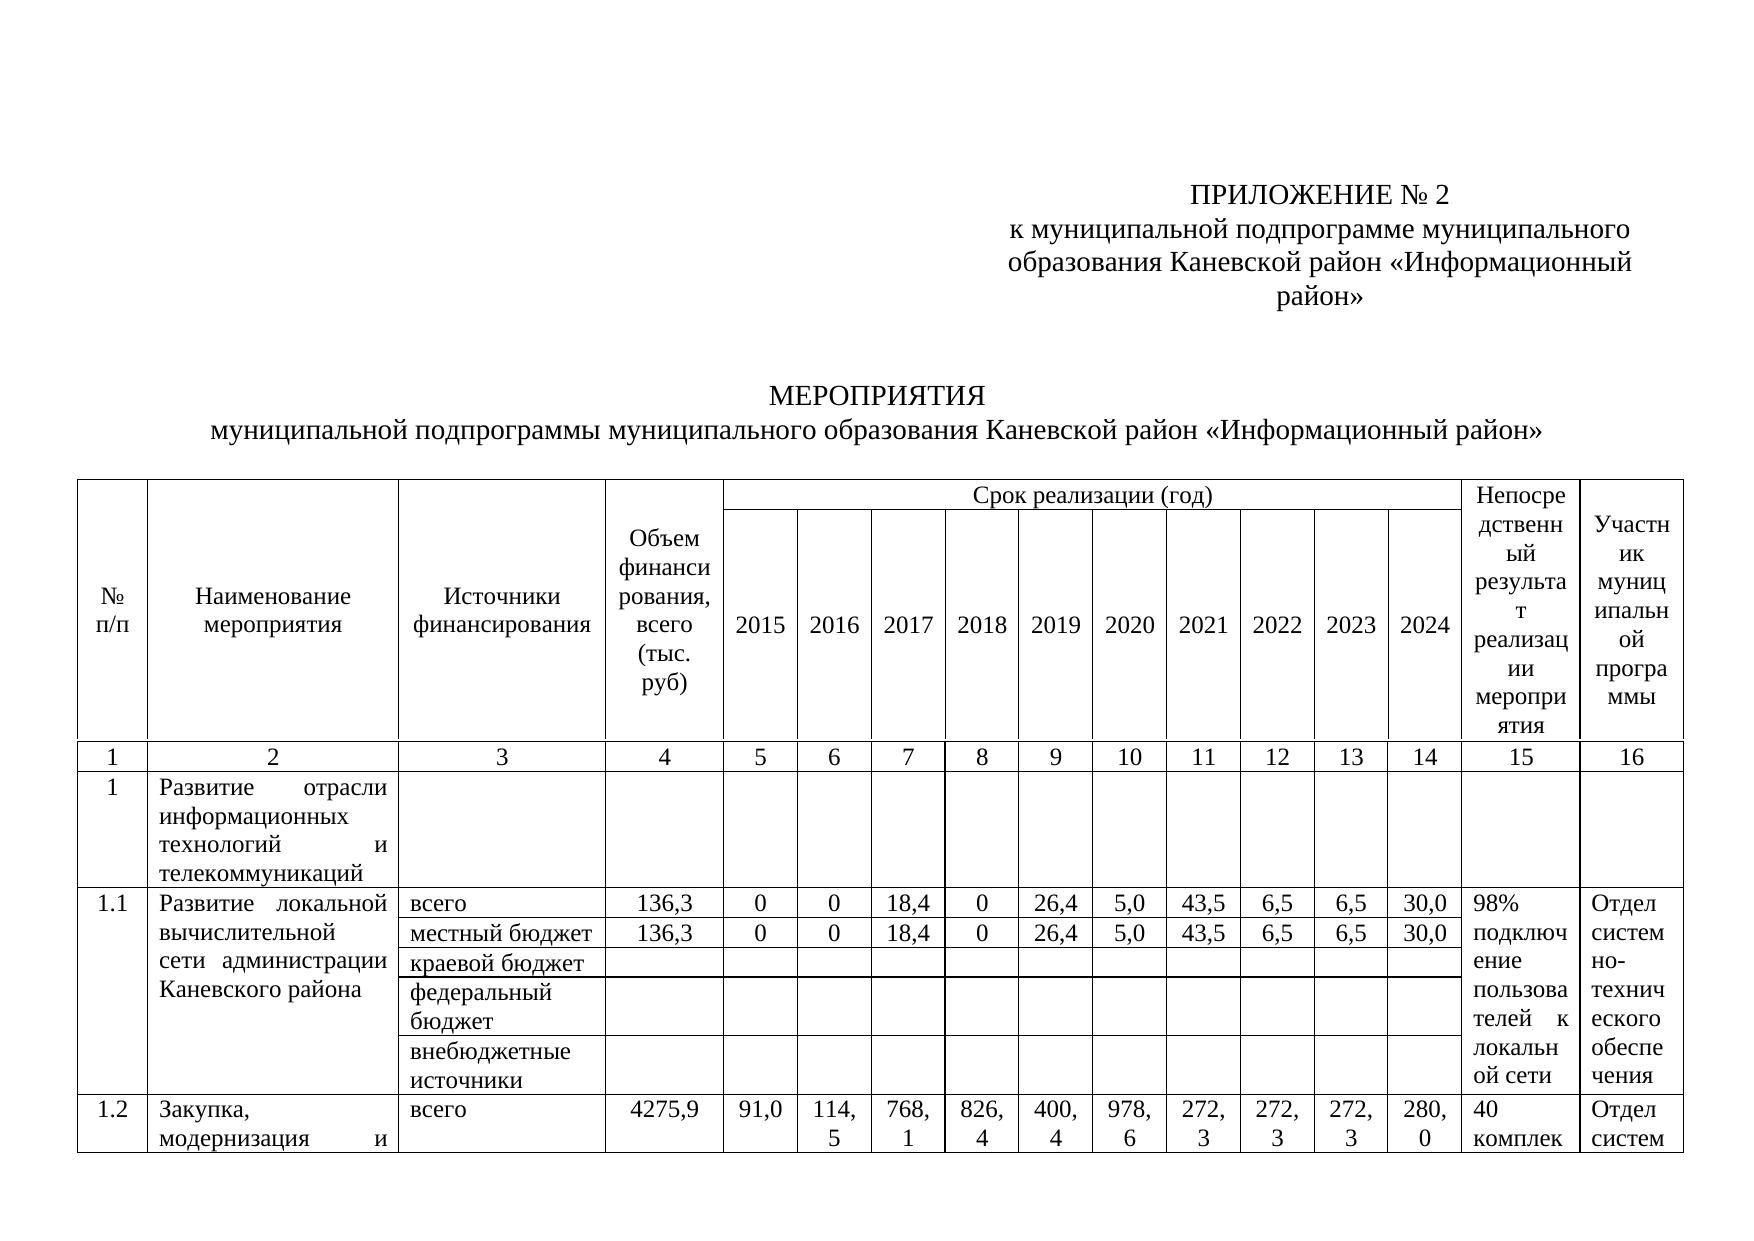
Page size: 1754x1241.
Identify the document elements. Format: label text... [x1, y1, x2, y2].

table_cell [1093, 772, 1166, 887]
table_cell 2019 [1019, 510, 1092, 739]
table_cell [606, 948, 723, 976]
table_header 9 [1019, 742, 1092, 771]
table_cell 0 [724, 918, 797, 947]
table_cell 0 [724, 888, 797, 917]
table_cell 1 [78, 772, 147, 887]
table_header 2 [148, 742, 398, 771]
table_cell 5,0 [1093, 918, 1166, 947]
table_header 16 [1581, 742, 1683, 771]
table_cell [872, 1036, 944, 1093]
text МЕРОПРИЯТИЯ муниципальной подпрограммы муниципального образования Каневской район «Информационный район» [118, 378, 1636, 446]
table_header 7 [872, 742, 944, 771]
table_cell Развитие отрасли информационных технологий и телекоммуникаций [148, 772, 398, 887]
table_cell 26,4 [1019, 888, 1092, 917]
table_cell [1093, 978, 1166, 1035]
table_cell 768,1 [872, 1095, 944, 1152]
table_cell [1019, 772, 1092, 887]
text ПРИЛОЖЕНИЕ № 2 к муниципальной подпрограмме муниципального образования Каневской район «Информационный район» [1004, 177, 1636, 311]
table_cell 43,5 [1167, 888, 1240, 917]
table_cell 0 [946, 918, 1018, 947]
table_header Срок реализации (год) [724, 480, 1461, 509]
table_cell 6,5 [1241, 918, 1314, 947]
table_header Непосредственный результат реализации мероприятия [1462, 480, 1579, 739]
table_cell [399, 772, 605, 887]
table_cell [1315, 772, 1387, 887]
table_cell [1315, 948, 1387, 976]
table_header Источники финансирования [399, 480, 605, 739]
table_cell 2021 [1167, 510, 1240, 739]
table_header Объем финансирования, всего (тыс. руб) [606, 480, 723, 739]
table_cell 136,3 [606, 888, 723, 917]
table_cell 2022 [1241, 510, 1314, 739]
table_header 4 [606, 742, 723, 771]
table_cell 91,0 [724, 1095, 797, 1152]
table_cell [1241, 772, 1314, 887]
table_cell 114,5 [798, 1095, 871, 1152]
table_header 13 [1315, 742, 1387, 771]
table_cell 1.1 [78, 888, 147, 1093]
table_header 8 [946, 742, 1018, 771]
table_cell 2018 [946, 510, 1018, 739]
table_cell 826,4 [946, 1095, 1018, 1152]
table_header 3 [399, 742, 605, 771]
table_cell [606, 772, 723, 887]
table_cell 2023 [1315, 510, 1388, 739]
table_cell 2016 [798, 510, 871, 739]
table_cell 0 [798, 918, 871, 947]
table_header 15 [1462, 742, 1579, 771]
table_cell федеральный бюджет [399, 978, 605, 1035]
table_cell 280,0 [1388, 1095, 1461, 1152]
table_cell Отдел системно-технического обеспечения [1581, 1095, 1683, 1152]
table_header 12 [1241, 742, 1314, 771]
table_header Наименование мероприятия [148, 480, 398, 739]
table_cell [872, 772, 944, 887]
table_cell [724, 772, 797, 887]
table_cell 1.2 [78, 1095, 147, 1152]
table_cell 98% подключение пользователей к локальной сети [1462, 888, 1579, 1093]
table_cell 6,5 [1241, 888, 1314, 917]
table_cell 6,5 [1315, 918, 1387, 947]
table_cell [724, 948, 797, 976]
table_cell краевой бюджет [399, 948, 605, 976]
table_cell местный бюджет [399, 918, 605, 947]
table_cell [1019, 948, 1092, 976]
table_cell 136,3 [606, 918, 723, 947]
table_cell [798, 978, 871, 1035]
table_cell 18,4 [872, 918, 944, 947]
table_cell 18,4 [872, 888, 944, 917]
table_cell 43,5 [1167, 918, 1240, 947]
table_cell [798, 772, 871, 887]
table_cell [1093, 948, 1166, 976]
table_cell [1093, 1036, 1166, 1093]
table_cell [946, 978, 1018, 1035]
table_cell [1167, 978, 1240, 1035]
table_cell [946, 1036, 1018, 1093]
table_cell [1167, 1036, 1240, 1093]
table_header 6 [798, 742, 871, 771]
table_cell [1462, 772, 1579, 887]
table_cell [1388, 948, 1461, 976]
table_cell [1241, 978, 1314, 1035]
table_header Участник муниципальной программы [1581, 480, 1683, 739]
table_cell [724, 1036, 797, 1093]
table_cell [1241, 1036, 1314, 1093]
table_cell [946, 948, 1018, 976]
table_header 1 [78, 742, 147, 771]
table_cell [798, 1036, 871, 1093]
table_cell 2015 [724, 510, 797, 739]
table_cell 5,0 [1093, 888, 1166, 917]
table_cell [148, 1095, 398, 1152]
table_header 14 [1388, 742, 1461, 771]
table_cell 2020 [1093, 510, 1166, 739]
table_cell [872, 978, 944, 1035]
table_cell [1388, 772, 1461, 887]
table_cell [1581, 772, 1683, 887]
table_cell [724, 978, 797, 1035]
table_cell Отдел системно-технического обеспечения [1581, 888, 1683, 1093]
table_cell 30,0 [1388, 918, 1461, 947]
table_cell 978,6 [1093, 1095, 1166, 1152]
table_cell [1388, 1036, 1461, 1093]
table_cell 26,4 [1019, 918, 1092, 947]
table_cell [1019, 1036, 1092, 1093]
table_cell 272,3 [1315, 1095, 1387, 1152]
table_cell [1241, 948, 1314, 976]
table_cell 2017 [872, 510, 945, 739]
table_cell [606, 978, 723, 1035]
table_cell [1462, 1095, 1579, 1152]
table_cell [1019, 978, 1092, 1035]
table_header 11 [1167, 742, 1240, 771]
table_cell 4275,9 [606, 1095, 723, 1152]
table_cell 0 [946, 888, 1018, 917]
table_cell [1315, 1036, 1387, 1093]
table_cell [946, 772, 1018, 887]
table_cell [1315, 978, 1387, 1035]
table_cell 272,3 [1167, 1095, 1240, 1152]
table_cell 2024 [1389, 510, 1461, 739]
table_cell [1388, 978, 1461, 1035]
table_header 10 [1093, 742, 1166, 771]
table_cell 30,0 [1388, 888, 1461, 917]
table_cell [872, 948, 944, 976]
table_header 5 [724, 742, 797, 771]
table_cell [606, 1036, 723, 1093]
table_cell внебюджетные источники [399, 1036, 605, 1093]
table_cell [798, 948, 871, 976]
table_cell всего [399, 888, 605, 917]
table_cell 6,5 [1315, 888, 1387, 917]
table_cell 272,3 [1241, 1095, 1314, 1152]
table_cell [1167, 948, 1240, 976]
table_cell [1167, 772, 1240, 887]
table_cell всего [399, 1095, 605, 1152]
table_header № п/п [78, 480, 147, 739]
table_cell 400,4 [1019, 1095, 1092, 1152]
table_cell 0 [798, 888, 871, 917]
table_cell Развитие локальной вычислительной сети администрации Каневского района [148, 888, 398, 1093]
